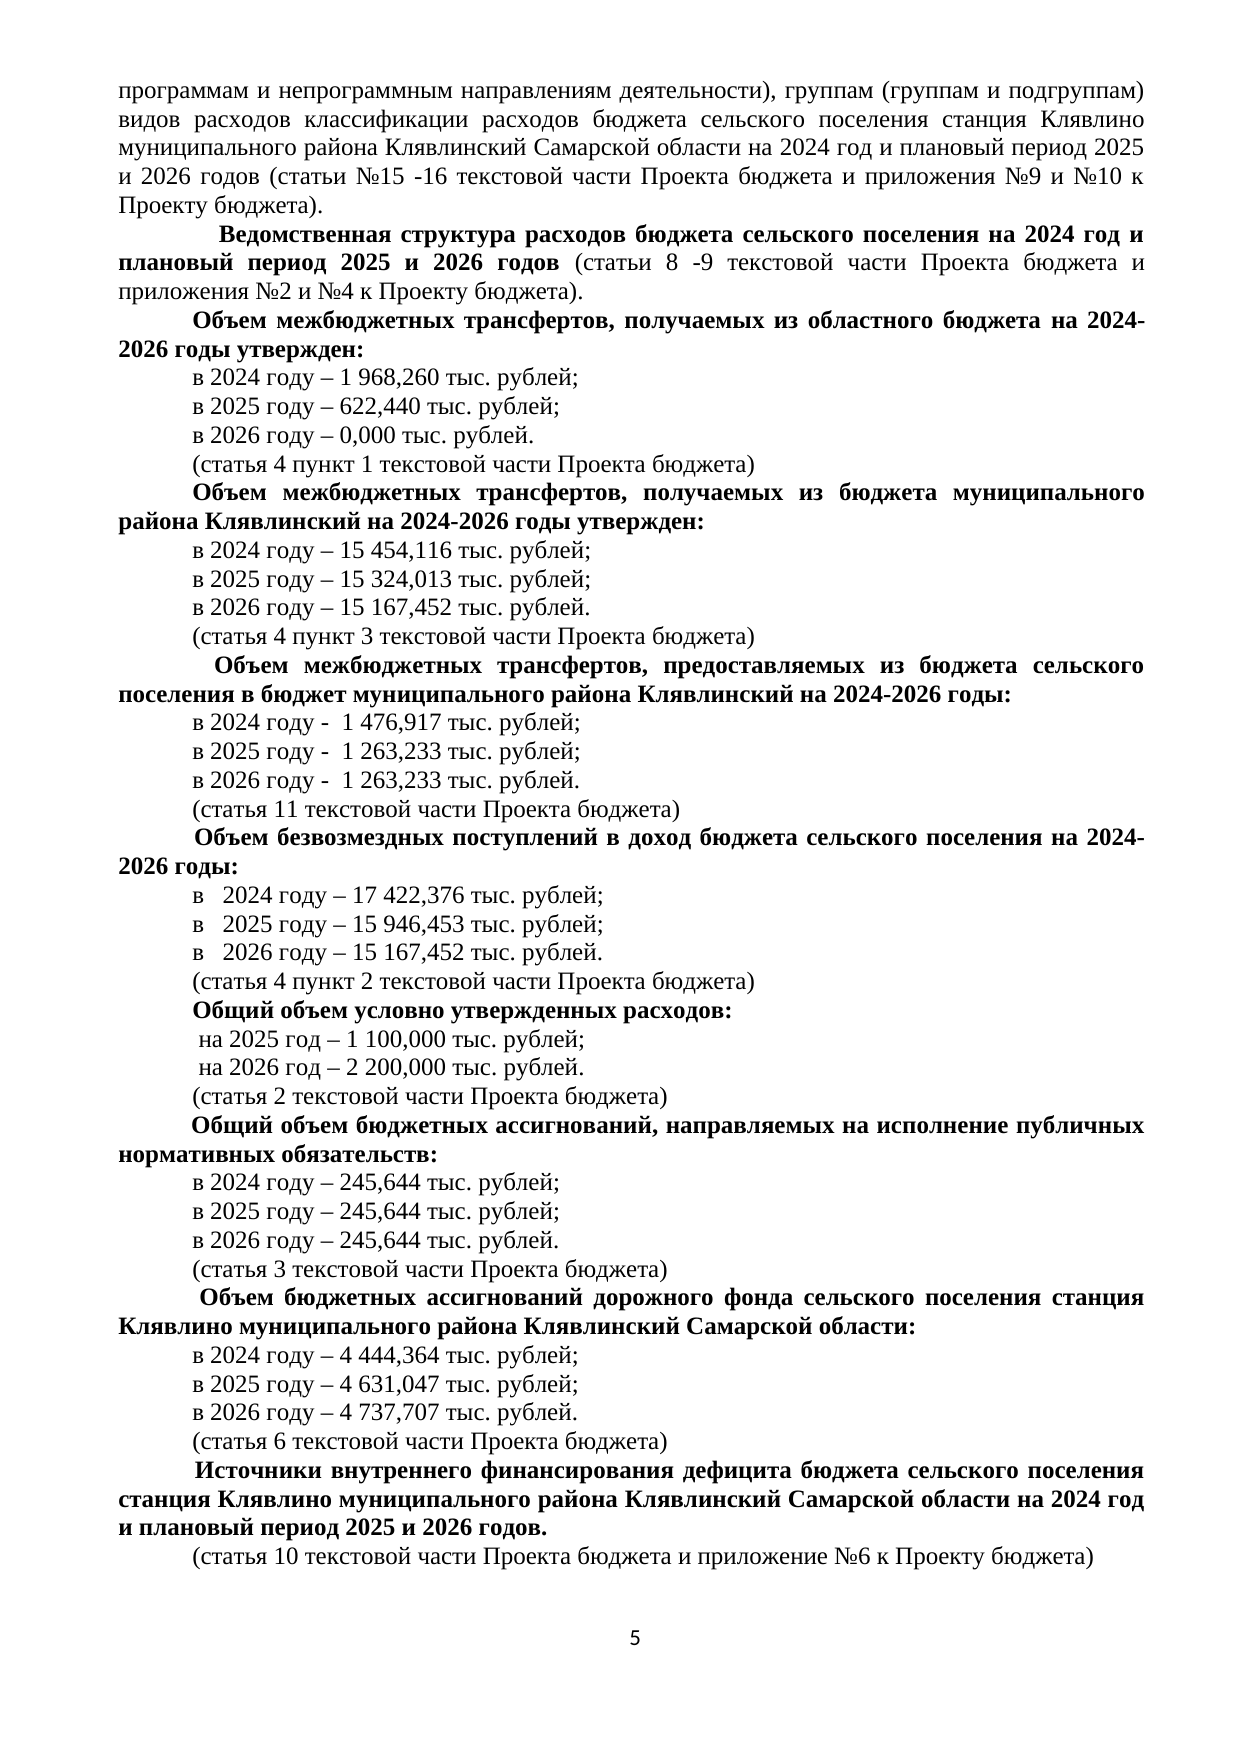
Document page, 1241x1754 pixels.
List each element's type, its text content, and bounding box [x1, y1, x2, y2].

title в 2024 году – 245,644 тыс. рублей; [142, 1167, 1146, 1196]
title в 2025 году - 1 263,233 тыс. рублей; [142, 736, 1146, 765]
title в 2025 году – 15 324,013 тыс. рублей; [142, 564, 1146, 592]
title Общий объем условно утвержденных расходов: [142, 995, 1146, 1024]
title на 2025 год – 1 100,000 тыс. рублей; [142, 1024, 1146, 1052]
title в 2025 году – 4 631,047 тыс. рублей; [142, 1369, 1146, 1397]
title Объем безвозмездных поступлений в доход бюджета сельского поселения на 2024-2026 годы: [118, 822, 1146, 880]
title (статья 11 текстовой части Проекта бюджета) [142, 794, 1146, 822]
title в 2026 году – 15 167,452 тыс. рублей. [142, 937, 1146, 966]
title в 2024 году – 17 422,376 тыс. рублей; [142, 880, 1146, 909]
title (статья 3 текстовой части Проекта бюджета) [142, 1254, 1146, 1282]
title Объем межбюджетных трансфертов, предоставляемых из бюджета сельского поселения в бюджет муниципального района Клявлинский на 2024-2026 годы: [118, 650, 1146, 707]
title в 2026 году – 245,644 тыс. рублей. [142, 1225, 1146, 1254]
title в 2025 году – 622,440 тыс. рублей; [142, 391, 1146, 420]
title в 2026 году – 4 737,707 тыс. рублей. [142, 1397, 1146, 1426]
title в 2024 году – 4 444,364 тыс. рублей; [142, 1340, 1146, 1369]
title (статья 4 пункт 1 текстовой части Проекта бюджета) [142, 449, 1146, 477]
title (статья 2 текстовой части Проекта бюджета) [142, 1081, 1146, 1110]
title Источники внутреннего финансирования дефицита бюджета сельского поселения станция Клявлино муниципального района Клявлинский Самарской области на 2024 год и плановый период 2025 и 2026 годов. [118, 1455, 1146, 1541]
title в 2024 году - 1 476,917 тыс. рублей; [142, 707, 1146, 736]
title на 2026 год – 2 200,000 тыс. рублей. [142, 1052, 1146, 1081]
title Ведомственная структура расходов бюджета сельского поселения на 2024 год и плановый период 2025 и 2026 годов (статьи 8 -9 текстовой части Проекта бюджета и приложения №2 и №4 к Проекту бюджета). [118, 219, 1146, 305]
title в 2024 году – 15 454,116 тыс. рублей; [142, 535, 1146, 564]
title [118, 75, 1146, 219]
title в 2025 году – 15 946,453 тыс. рублей; [142, 909, 1146, 937]
title (статья 6 текстовой части Проекта бюджета) [142, 1426, 1146, 1455]
title (статья 10 текстовой части Проекта бюджета и приложение №6 к Проекту бюджета) [142, 1541, 1146, 1570]
title в 2026 году - 1 263,233 тыс. рублей. [142, 765, 1146, 794]
title в 2026 году – 15 167,452 тыс. рублей. [142, 592, 1146, 621]
title (статья 4 пункт 3 текстовой части Проекта бюджета) [142, 621, 1146, 650]
title в 2026 году – 0,000 тыс. рублей. [142, 420, 1146, 449]
title Объем межбюджетных трансфертов, получаемых из областного бюджета на 2024-2026 годы утвержден: [118, 305, 1146, 362]
title в 2024 году – 1 968,260 тыс. рублей; [142, 362, 1146, 391]
title Общий объем бюджетных ассигнований, направляемых на исполнение публичных нормативных обязательств: [118, 1110, 1146, 1167]
title Объем бюджетных ассигнований дорожного фонда сельского поселения станция Клявлино муниципального района Клявлинский Самарской области: [118, 1282, 1146, 1340]
title (статья 4 пункт 2 текстовой части Проекта бюджета) [142, 966, 1146, 995]
title в 2025 году – 245,644 тыс. рублей; [142, 1196, 1146, 1225]
title Объем межбюджетных трансфертов, получаемых из бюджета муниципального района Клявлинский на 2024-2026 годы утвержден: [118, 477, 1146, 535]
